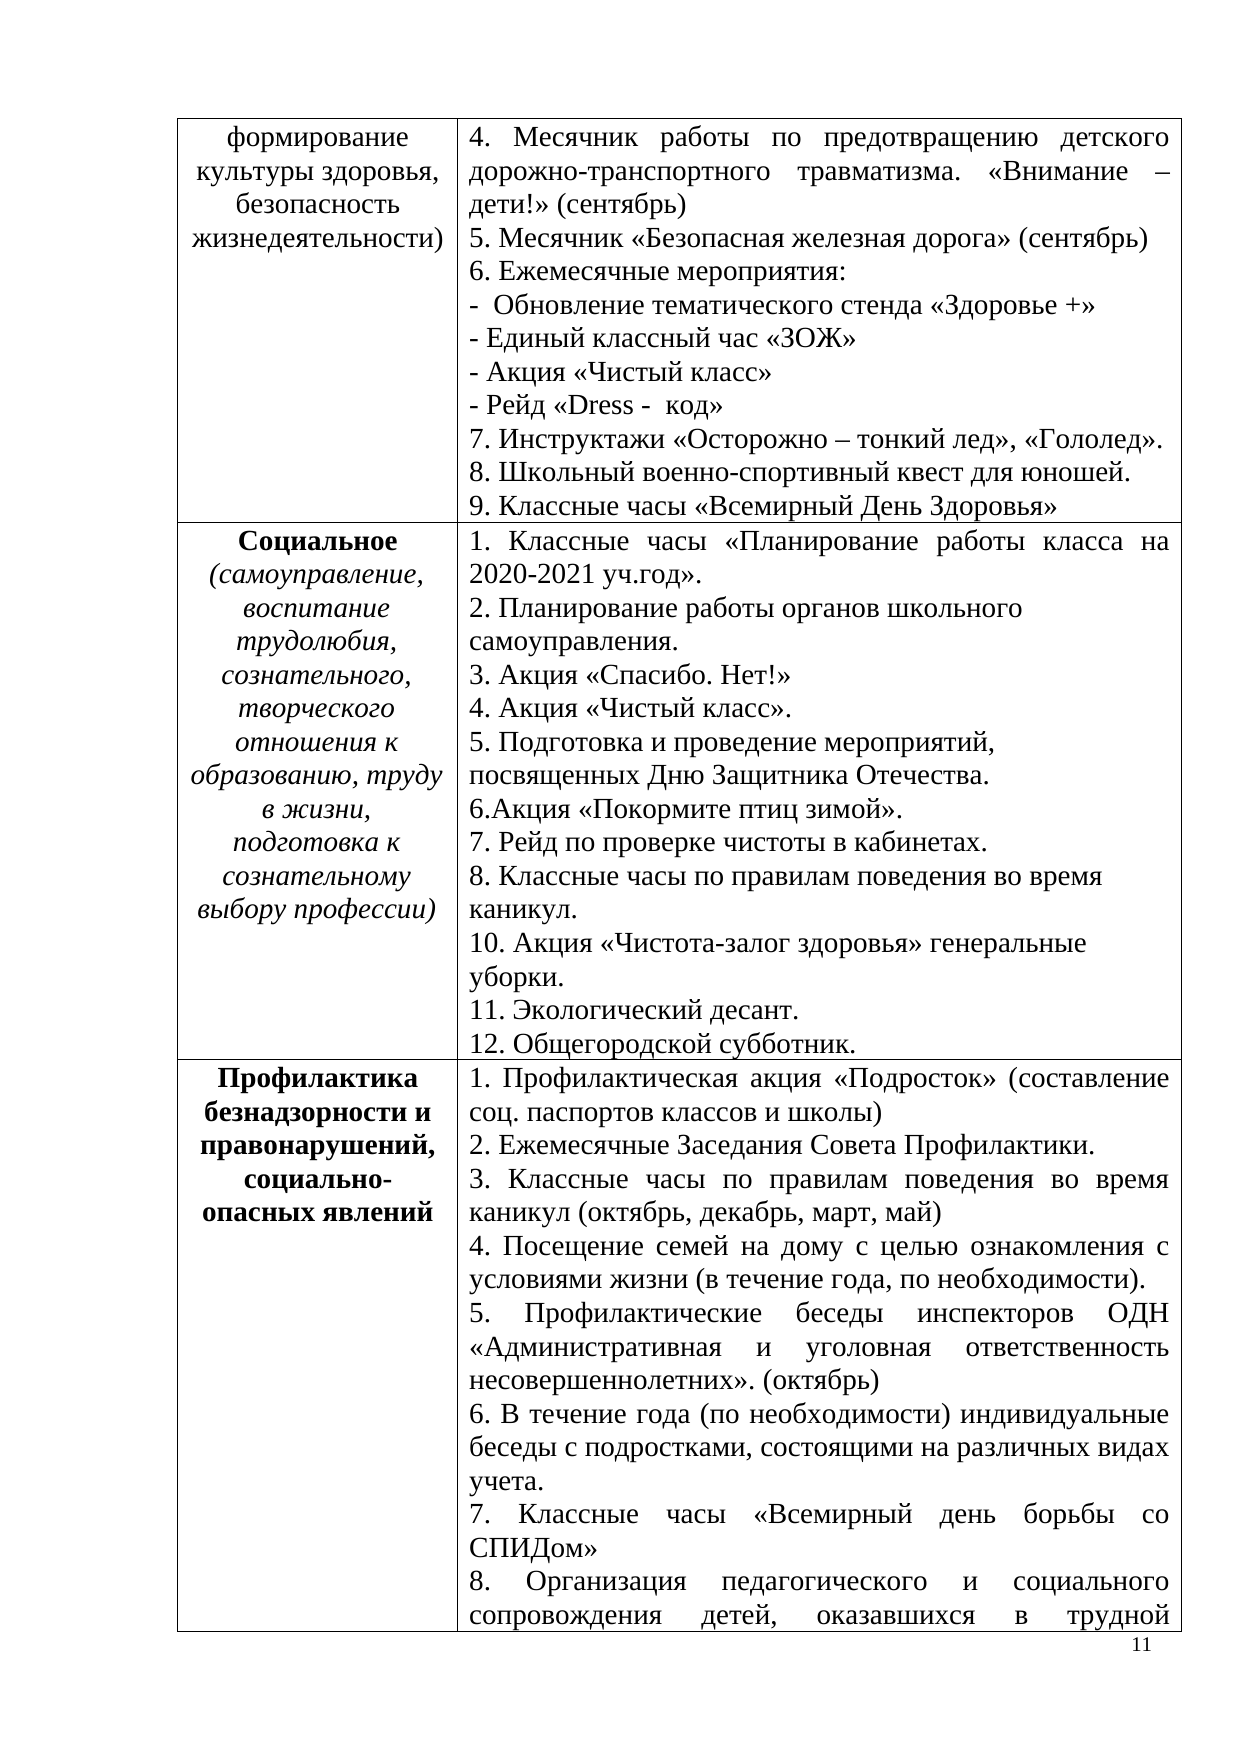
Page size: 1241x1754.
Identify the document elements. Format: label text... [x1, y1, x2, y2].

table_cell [178, 119, 457, 522]
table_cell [178, 1060, 457, 1631]
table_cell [458, 1060, 1181, 1631]
table_cell 1. Классные часы «Планирование работы класса на 2020-2021 уч.год». 2. Планирование работы органов школьного самоуправления. 3. Акция «Спасибо. Нет!» 4. Акция «Чистый класс». 5. Подготовка и проведение мероприятий, посвященных Дню Защитника Отечества. 6.Акция «Покормите птиц зимой». 7. Рейд по проверке чистоты в кабинетах. 8. Классные часы по правилам поведения во время каникул. 10. Акция «Чистота-залог здоровья» генеральные уборки. 11. Экологический десант. 12. Общегородской субботник. [458, 523, 1181, 1059]
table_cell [458, 119, 1181, 522]
table_cell Социальное (самоуправление, воспитание трудолюбия, сознательного, творческого отношения к образованию, труду в жизни, подготовка к сознательному выбору профессии) [178, 523, 457, 1059]
